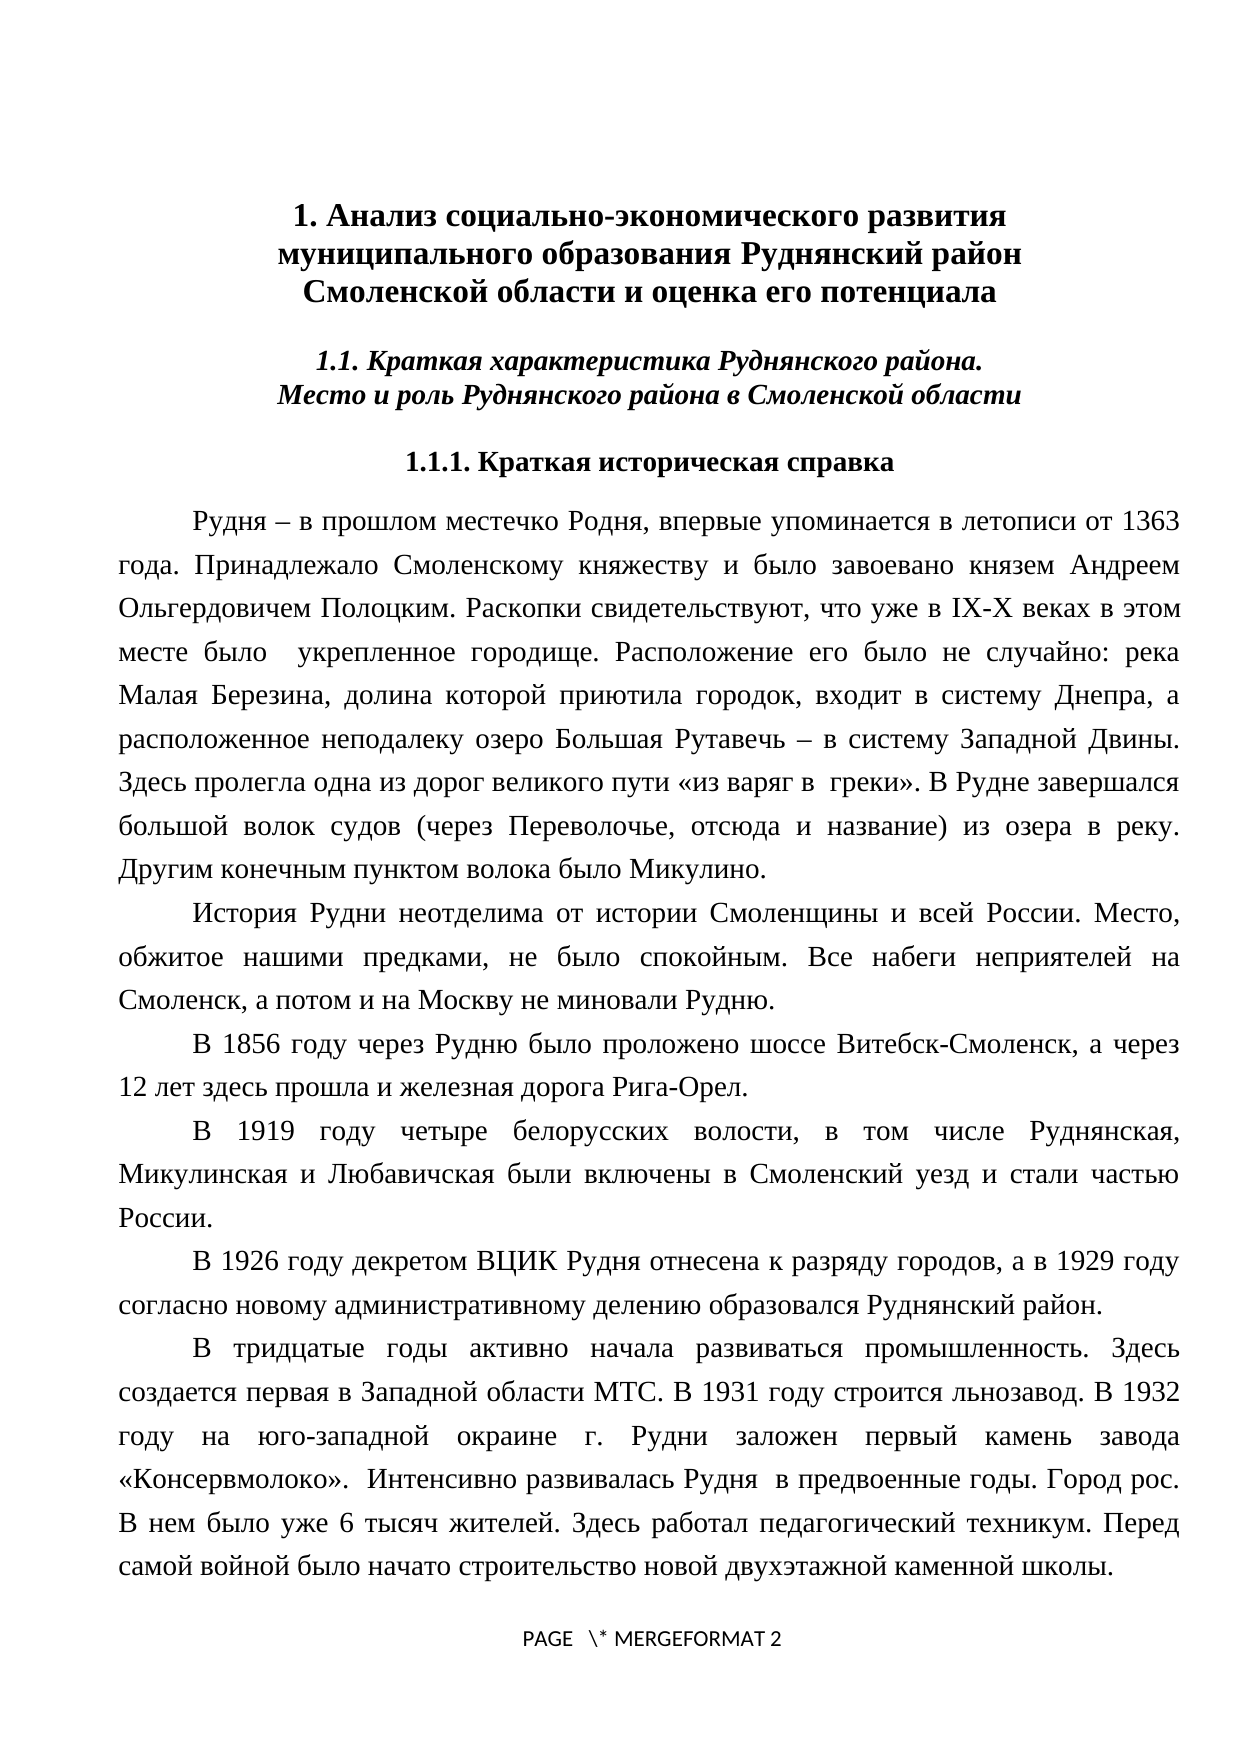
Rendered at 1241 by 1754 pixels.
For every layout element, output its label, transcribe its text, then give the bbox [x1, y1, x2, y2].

text В 1919 году четыре белорусских волости, в том числе Руднянская, Микулинская и Любавичская были включены в Смоленский уезд и стали частью России. [118, 1113, 1181, 1233]
title муниципального образования Руднянский район [118, 233, 1181, 271]
text 1.1.1. Краткая историческая справка [118, 444, 1181, 477]
text В тридцатые годы активно начала развиваться промышленность. Здесь создается первая в Западной области МТС. В 1931 году строится льнозавод. В 1932 году на юго-западной окраине г. Рудни заложен первый камень завода «Консервмолоко». Интенсивно развивалась Рудня в предвоенные годы. Город рос. В нем было уже 6 тысяч жителей. Здесь работал педагогический техникум. Перед самой войной было начато строительство новой двухэтажной каменной школы. [118, 1331, 1181, 1582]
text 1.1. Краткая характеристика Руднянского района. [118, 343, 1181, 377]
text В 1856 году через Рудню было проложено шоссе Витебск-Смоленск, а через 12 лет здесь прошла и железная дорога Рига-Орел. [118, 1026, 1181, 1103]
text История Рудни неотделима от истории Смоленщины и всей России. Место, обжитое нашими предками, не было спокойным. Все набеги неприятелей на Смоленск, а потом и на Москву не миновали Рудню. [118, 895, 1181, 1016]
text В 1926 году декретом ВЦИК Рудня отнесена к разряду городов, а в 1929 году согласно новому административному делению образовался Руднянский район. [118, 1243, 1181, 1321]
title 1. Анализ социально-экономического развития [118, 195, 1181, 233]
title Смоленской области и оценка его потенциала [118, 271, 1181, 310]
text Рудня – в прошлом местечко Родня, впервые упоминается в летописи от 1363 года. Принадлежало Смоленскому княжеству и было завоевано князем Андреем Ольгердовичем Полоцким. Раскопки свидетельствуют, что уже в IХ-Х веках в этом месте было укрепленное городище. Расположение его было не случайно: река Малая Березина, долина которой приютила городок, входит в систему Днепра, а расположенное неподалеку озеро Большая Рутавечь – в систему Западной Двины. Здесь пролегла одна из дорог великого пути «из варяг в греки». В Рудне завершался большой волок судов (через Переволочье, отсюда и название) из озера в реку. Другим конечным пунктом волока было Микулино. [118, 503, 1181, 885]
text Место и роль Руднянского района в Смоленской области [118, 377, 1181, 410]
